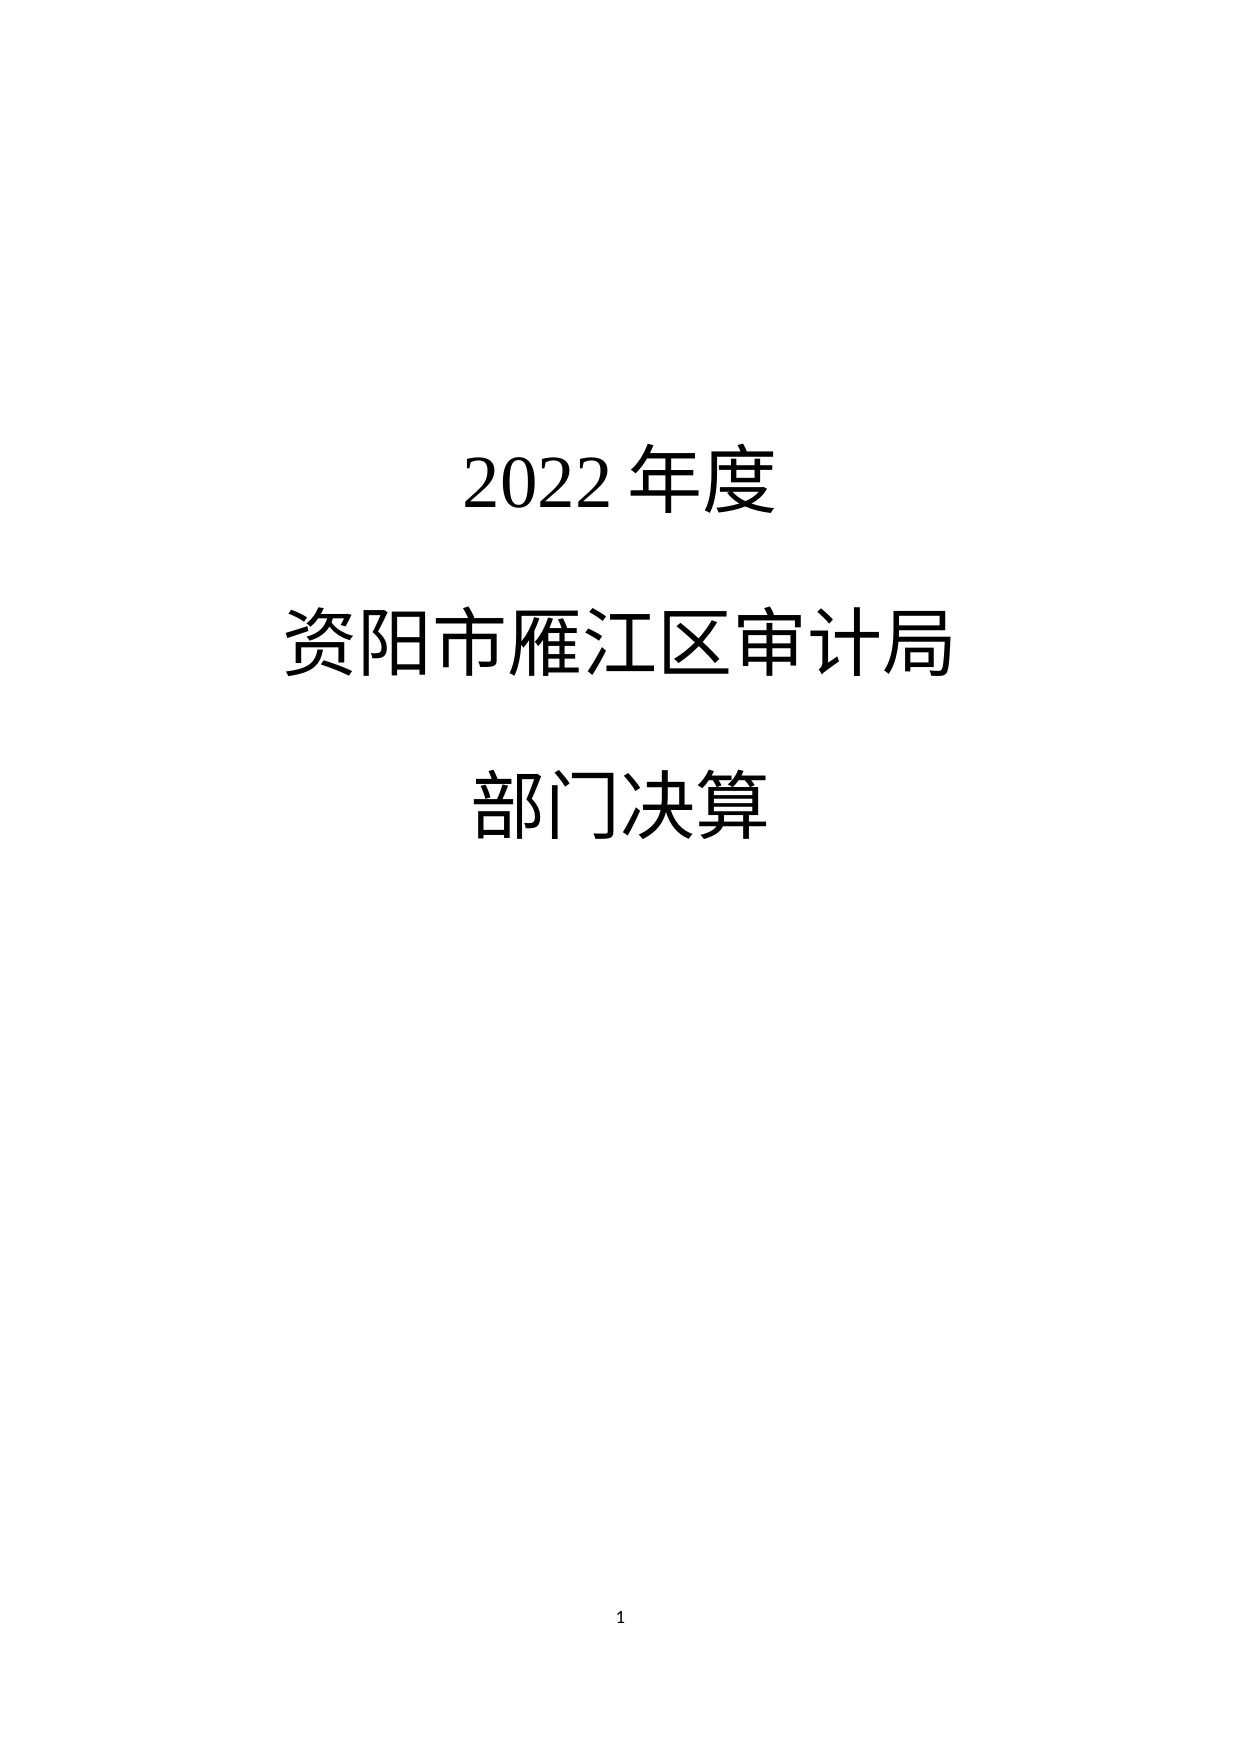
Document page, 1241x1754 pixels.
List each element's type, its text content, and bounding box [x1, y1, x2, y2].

text 部门决算 [187, 747, 1053, 855]
text 资阳市雁江区审计局 [187, 584, 1053, 692]
text 2022年度 [187, 421, 1053, 529]
